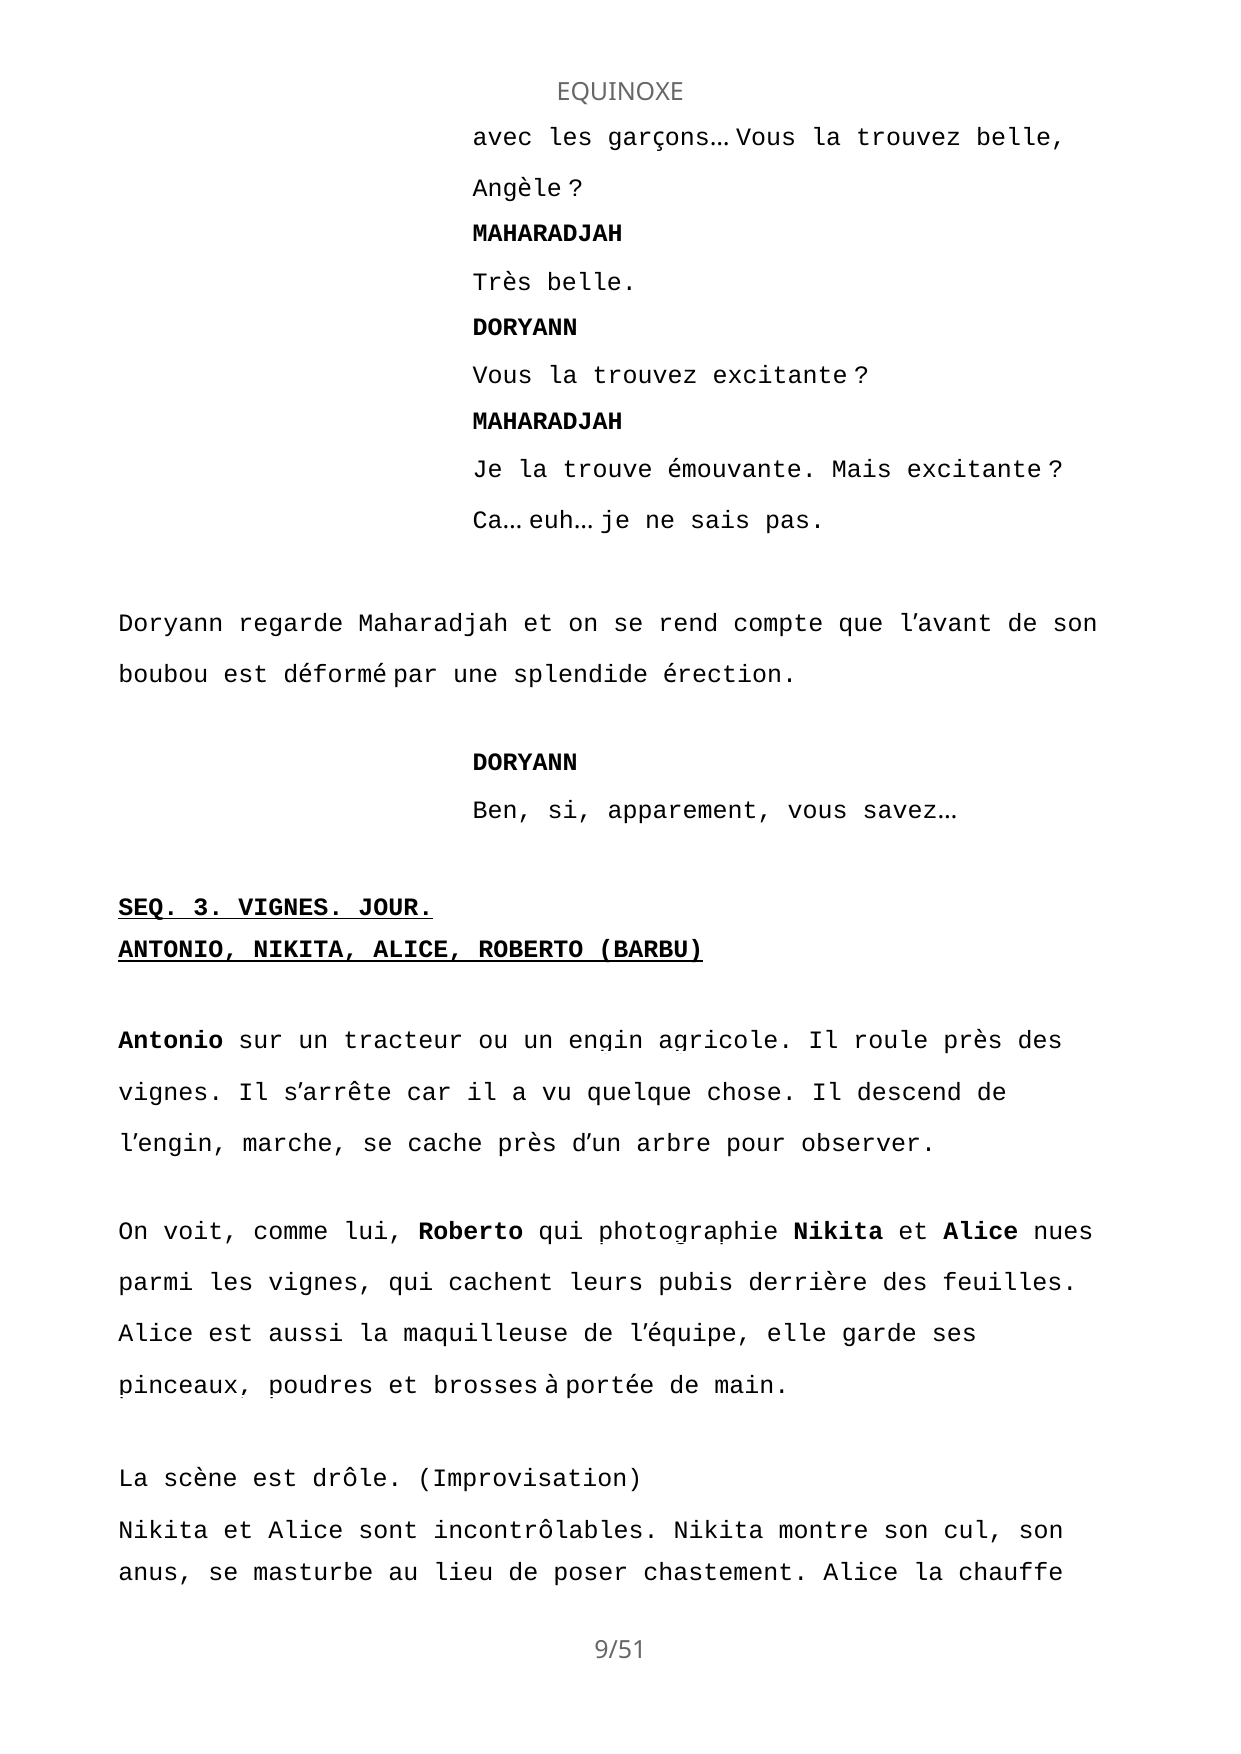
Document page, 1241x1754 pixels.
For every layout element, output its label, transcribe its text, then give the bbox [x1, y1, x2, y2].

text Doryann regarde Maharadjah et on se rend compte que l’avant de son boubou est déformé par une splendide érection. [118, 604, 1122, 690]
text Vous la trouvez excitante ? [472, 357, 1122, 391]
text Antonio, Nikita, Alice, Roberto (barbu) [118, 937, 1122, 965]
text Seq. 3. Vignes. Jour. [118, 894, 1122, 923]
text Doryann [472, 750, 1122, 778]
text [118, 1511, 1122, 1588]
text Maharadjah [472, 221, 1122, 249]
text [472, 118, 1122, 204]
text On voit, comme lui, Roberto qui photographie Nikita et Alice nues parmi les vignes, qui cachent leurs pubis derrière des feuilles. Alice est aussi la maquilleuse de l’équipe, elle garde ses pinceaux, poudres et brosses à portée de main. [118, 1218, 1122, 1401]
text Je la trouve émouvante. Mais excitante ? Ca… euh… je ne sais pas. [472, 451, 1122, 536]
text Ben, si, apparement, vous savez… [472, 792, 1122, 826]
text Très belle. [472, 263, 1122, 297]
text Doryann [472, 314, 1122, 343]
text La scène est drôle. (Improvisation) [118, 1460, 1122, 1494]
text Maharadjah [472, 408, 1122, 437]
text Antonio sur un tracteur ou un engin agricole. Il roule près des vignes. Il s’arrête car il a vu quelque chose. Il descend de l’engin, marche, se cache près d’un arbre pour observer. [118, 1022, 1122, 1159]
